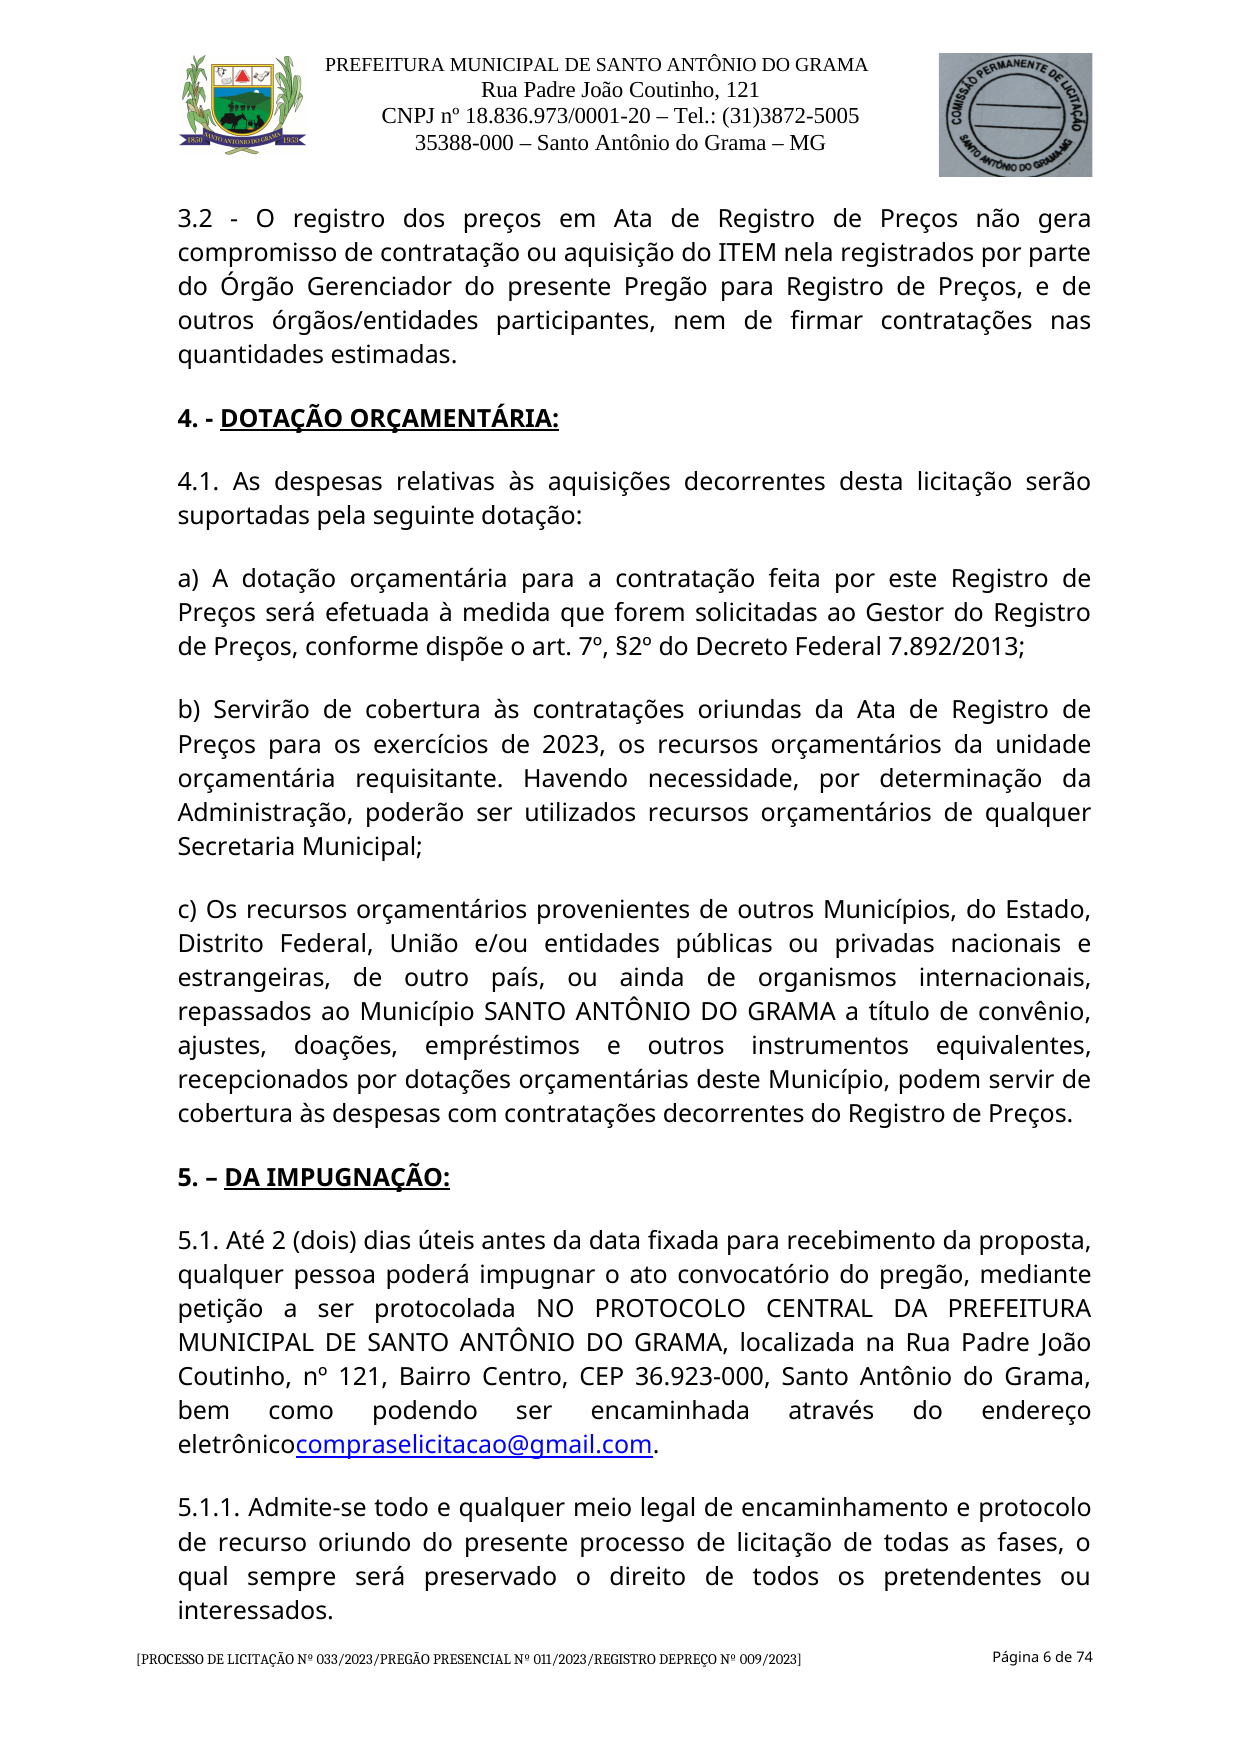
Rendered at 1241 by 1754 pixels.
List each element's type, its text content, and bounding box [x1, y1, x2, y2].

text 5.1. Até 2 (dois) dias úteis antes da data fixada para recebimento da proposta, qualquer pessoa poderá impugnar o ato convocatório do pregão, mediante petição a ser protocolada NO PROTOCOLO CENTRAL DA PREFEITURA MUNICIPAL DE SANTO ANTÔNIO DO GRAMA, localizada na Rua Padre João Coutinho, nº 121, Bairro Centro, CEP 36.923-000, Santo Antônio do Grama, bem como podendo ser encaminhada através do endereço eletrônicocompraselicitacao@gmail.com. [177, 1222, 1092, 1461]
text 4. - DOTAÇÃO ORÇAMENTÁRIA: [177, 400, 1092, 434]
text a) A dotação orçamentária para a contratação feita por este Registro de Preços será efetuada à medida que forem solicitadas ao Gestor do Registro de Preços, conforme dispõe o art. 7º, §2º do Decreto Federal 7.892/2013; [177, 561, 1092, 663]
text 3.2 - O registro dos preços em Ata de Registro de Preços não gera compromisso de contratação ou aquisição do ITEM nela registrados por parte do Órgão Gerenciador do presente Pregão para Registro de Preços, e de outros órgãos/entidades participantes, nem de firmar contratações nas quantidades estimadas. [177, 201, 1092, 371]
text b) Servirão de cobertura às contratações oriundas da Ata de Registro de Preços para os exercícios de 2023, os recursos orçamentários da unidade orçamentária requisitante. Havendo necessidade, por determinação da Administração, poderão ser utilizados recursos orçamentários de qualquer Secretaria Municipal; [177, 692, 1092, 862]
text 5.1.1. Admite-se todo e qualquer meio legal de encaminhamento e protocolo de recurso oriundo do presente processo de licitação de todas as fases, o qual sempre será preservado o direito de todos os pretendentes ou interessados. [177, 1490, 1092, 1626]
text 5. – DA IMPUGNAÇÃO: [177, 1159, 1092, 1193]
text c) Os recursos orçamentários provenientes de outros Municípios, do Estado, Distrito Federal, União e/ou entidades públicas ou privadas nacionais e estrangeiras, de outro país, ou ainda de organismos internacionais, repassados ao Município SANTO ANTÔNIO DO GRAMA a título de convênio, ajustes, doações, empréstimos e outros instrumentos equivalentes, recepcionados por dotações orçamentárias deste Município, podem servir de cobertura às despesas com contratações decorrentes do Registro de Preços. [177, 892, 1092, 1130]
picture [178, 55, 307, 155]
text 4.1. As despesas relativas às aquisições decorrentes desta licitação serão suportadas pela seguinte dotação: [177, 463, 1092, 532]
picture [938, 53, 1093, 177]
